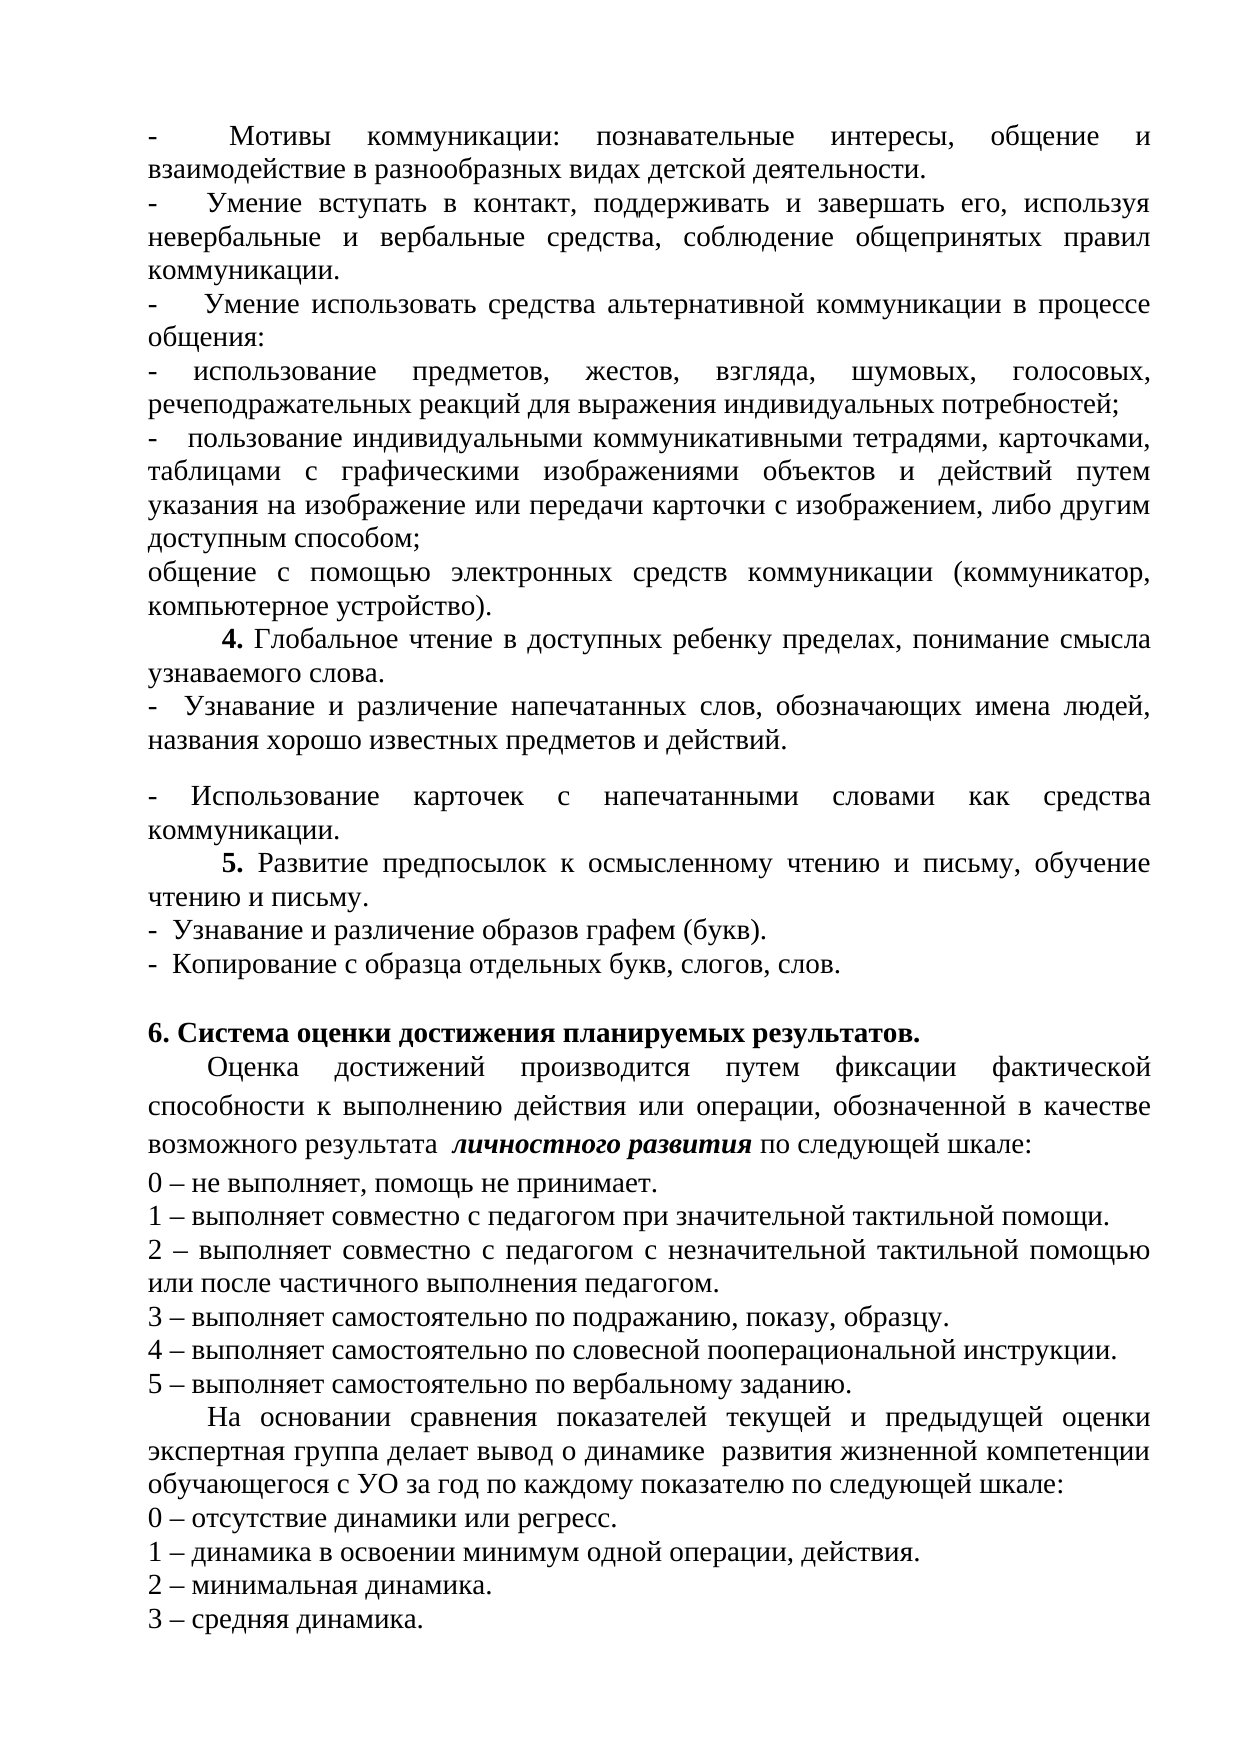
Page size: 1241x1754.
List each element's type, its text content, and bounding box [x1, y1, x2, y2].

text На основании сравнения показателей текущей и предыдущей оценки экспертная группа делает вывод о динамике развития жизненной компетенции обучающегося с УО за год по каждому показателю по следующей шкале: [148, 1399, 1152, 1500]
text 0 – не выполняет, помощь не принимает. [148, 1165, 1152, 1198]
text 5 – выполняет самостоятельно по вербальному заданию. [148, 1366, 1152, 1399]
text - Мотивы коммуникации: познавательные интересы, общение и взаимодействие в разнообразных видах детской деятельности. [148, 118, 1152, 185]
text 6. Система оценки достижения планируемых результатов. [148, 1016, 1152, 1049]
text общение с помощью электронных средств коммуникации (коммуникатор, компьютерное устройство). [148, 554, 1152, 621]
text Оценка достижений производится путем фиксации фактической способности к выполнению действия или операции, обозначенной в качестве возможного результата личностного развития по следующей шкале: [148, 1049, 1152, 1160]
text - Узнавание и различение образов графем (букв). [148, 912, 1152, 946]
text - Умение использовать средства альтернативной коммуникации в процессе общения: [148, 286, 1152, 353]
text 2 – выполняет совместно с педагогом с незначительной тактильной помощью или после частичного выполнения педагогом. [148, 1232, 1152, 1299]
text 3 – выполняет самостоятельно по подражанию, показу, образцу. [148, 1299, 1152, 1332]
text 0 – отсутствие динамики или регресс. [148, 1500, 1152, 1534]
text 5. Развитие предпосылок к осмысленному чтению и письму, обучение чтению и письму. [148, 845, 1152, 912]
text - использование предметов, жестов, взгляда, шумовых, голосовых, речеподражательных реакций для выражения индивидуальных потребностей; [148, 353, 1152, 420]
text - пользование индивидуальными коммуникативными тетрадями, карточками, таблицами с графическими изображениями объектов и действий путем указания на изображение или передачи карточки с изображением, либо другим доступным способом; [148, 420, 1152, 554]
text - Узнавание и различение напечатанных слов, обозначающих имена людей, названия хорошо известных предметов и действий. [148, 688, 1152, 755]
text 3 – средняя динамика. [148, 1601, 1152, 1634]
text 1 – выполняет совместно с педагогом при значительной тактильной помощи. [148, 1198, 1152, 1232]
text - Умение вступать в контакт, поддерживать и завершать его, используя невербальные и вербальные средства, соблюдение общепринятых правил коммуникации. [148, 185, 1152, 286]
text 1 – динамика в освоении минимум одной операции, действия. [148, 1534, 1152, 1567]
text - Использование карточек с напечатанными словами как средства коммуникации. [148, 778, 1152, 845]
text 4. Глобальное чтение в доступных ребенку пределах, понимание смысла узнаваемого слова. [148, 621, 1152, 688]
text 4 – выполняет самостоятельно по словесной пооперациональной инструкции. [148, 1332, 1152, 1366]
text 2 – минимальная динамика. [148, 1567, 1152, 1601]
text - Копирование с образца отдельных букв, слогов, слов. [148, 946, 1152, 979]
